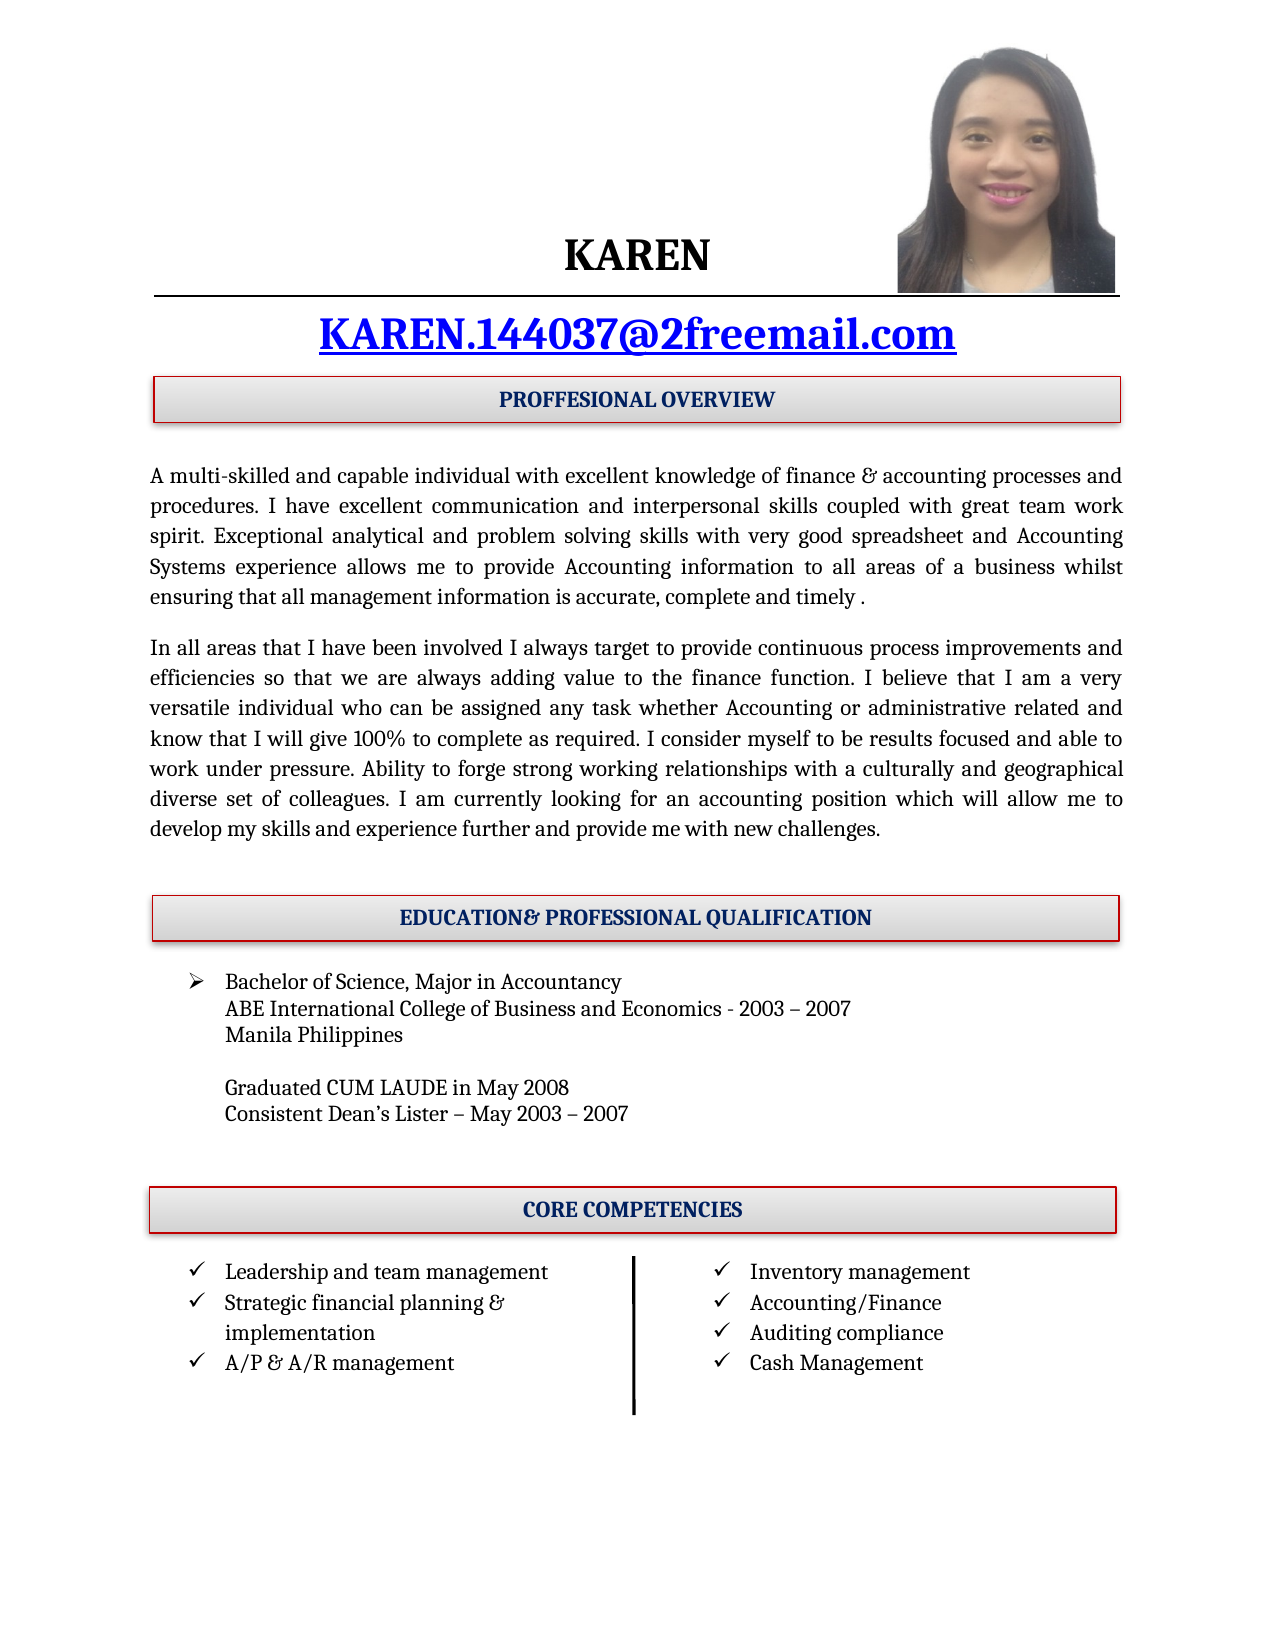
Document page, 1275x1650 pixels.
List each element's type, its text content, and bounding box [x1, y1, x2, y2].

list Strategic financial planning & implementation [187, 1289, 600, 1346]
text KAREN.144037@2freemail.com [150, 308, 1125, 361]
list A/P & A/R management [187, 1350, 600, 1376]
text A multi-skilled and capable individual with excellent knowledge of finance & accounting processes and procedures. I have excellent communication and interpersonal skills coupled with great team work spirit. Exceptional analytical and problem solving skills with very good spreadsheet and Accounting Systems experience allows me to provide Accounting information to all areas of a business whilst ensuring that all management information is accurate, complete and timely . [150, 463, 1125, 610]
list Bachelor of Science, Major in Accountancy [187, 969, 1125, 996]
text ABE International College of Business and Economics - 2003 – 2007 [150, 996, 1125, 1022]
picture [897, 282, 1116, 293]
text Consistent Dean’s Lister – May 2003 – 2007 [150, 1101, 1125, 1127]
text Manila Philippines [150, 1022, 1125, 1048]
text Graduated CUM LAUDE in May 2008 [150, 1074, 1125, 1101]
text In all areas that I have been involved I always target to provide continuous process improvements and efficiencies so that we are always adding value to the finance function. I believe that I am a very versatile individual who can be assigned any task whether Accounting or administrative related and know that I will give 100% to complete as required. I consider myself to be results focused and able to work under pressure. Ability to forge strong working relationships with a culturally and geographical diverse set of colleagues. I am currently looking for an accounting position which will allow me to develop my skills and experience further and provide me with new challenges. [150, 635, 1125, 842]
text KAREN [150, 229, 1125, 282]
picture [897, 32, 1116, 229]
list Auditing compliance [712, 1319, 1125, 1346]
list Inventory management [712, 1259, 1125, 1285]
list Cash Management [712, 1350, 1125, 1376]
list Accounting/Finance [712, 1289, 1125, 1316]
list Leadership and team management [187, 1259, 600, 1285]
